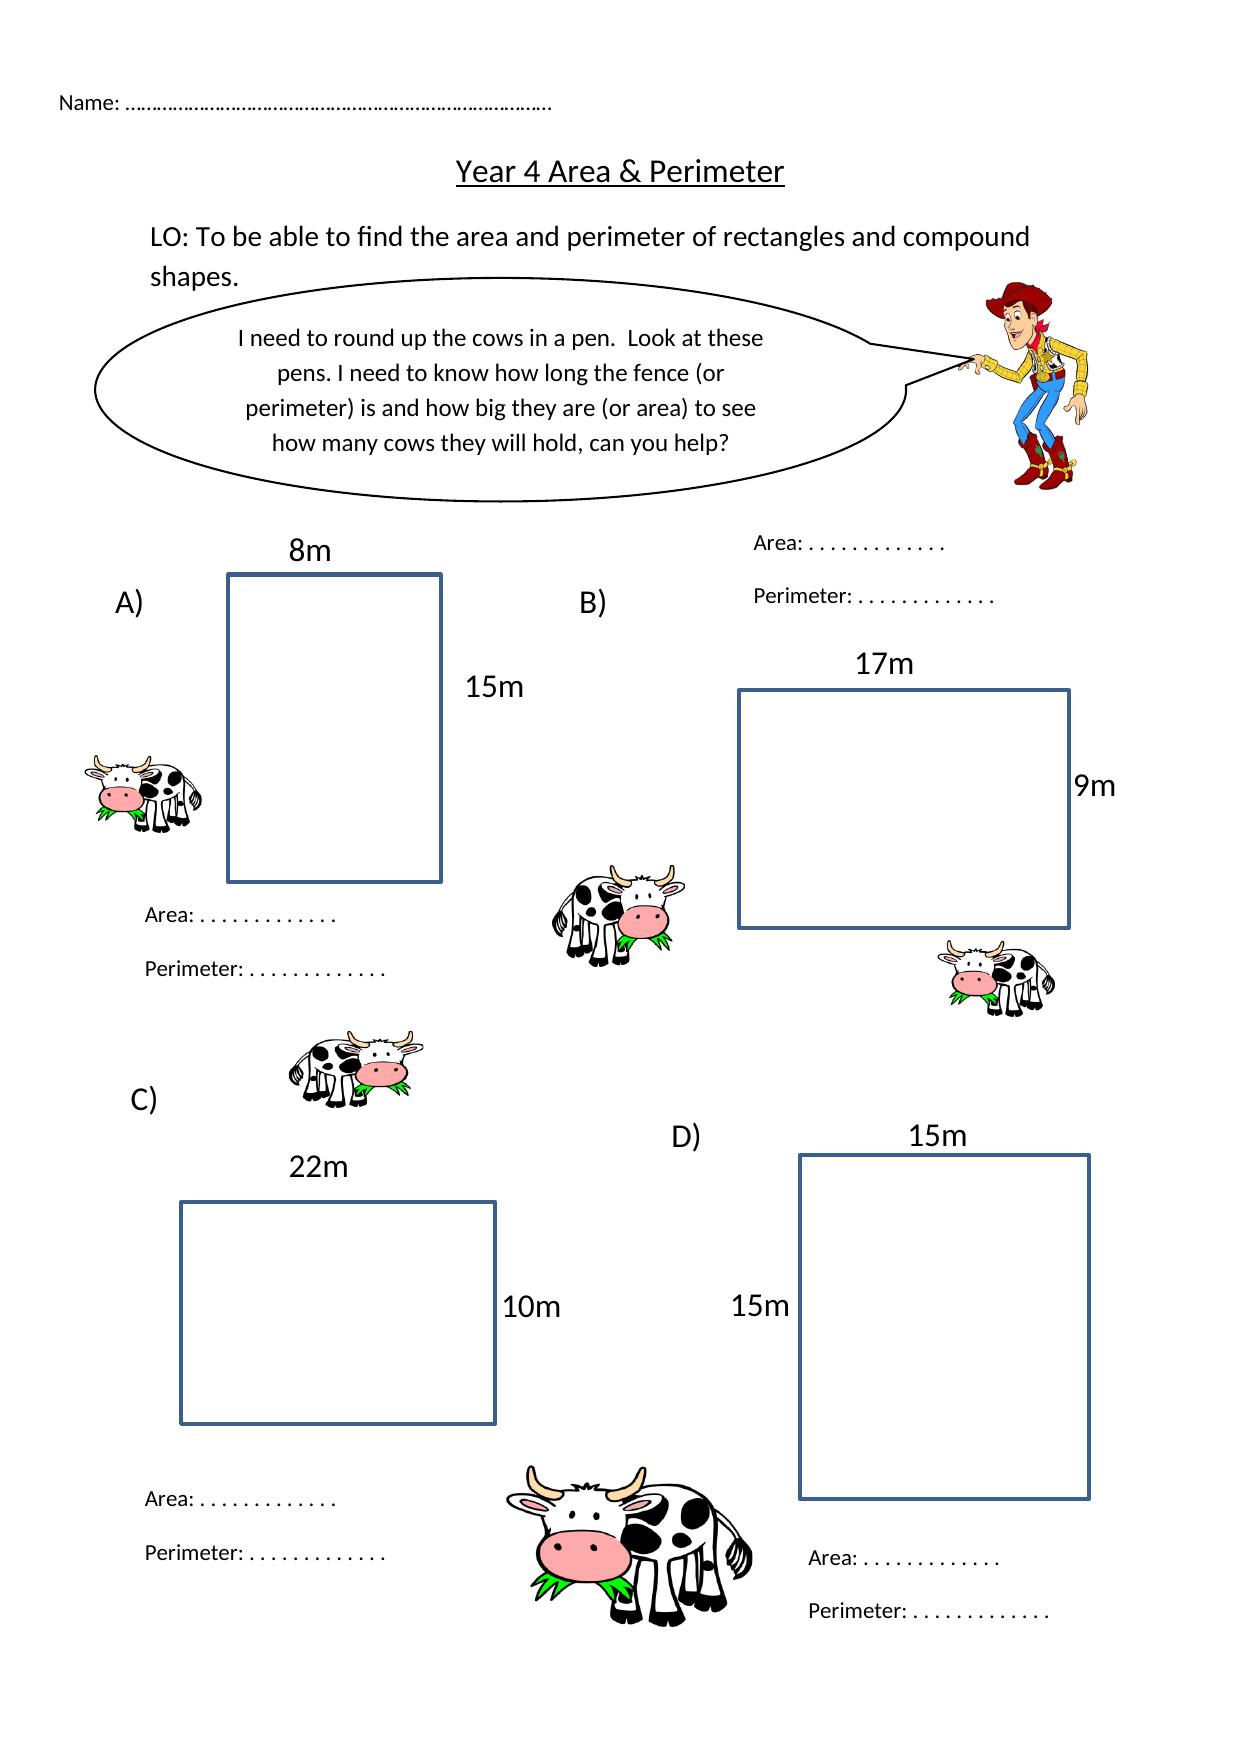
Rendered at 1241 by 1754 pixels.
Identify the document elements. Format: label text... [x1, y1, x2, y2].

picture [84, 755, 202, 833]
picture [552, 865, 685, 967]
picture [937, 940, 1055, 1017]
picture [288, 1031, 424, 1108]
picture [506, 1465, 753, 1627]
text LO: To be able to find the area and perimeter of rectangles and compound shapes. [150, 218, 1090, 294]
picture [950, 278, 1092, 491]
text Year 4 Area & Perimeter [150, 150, 1090, 191]
